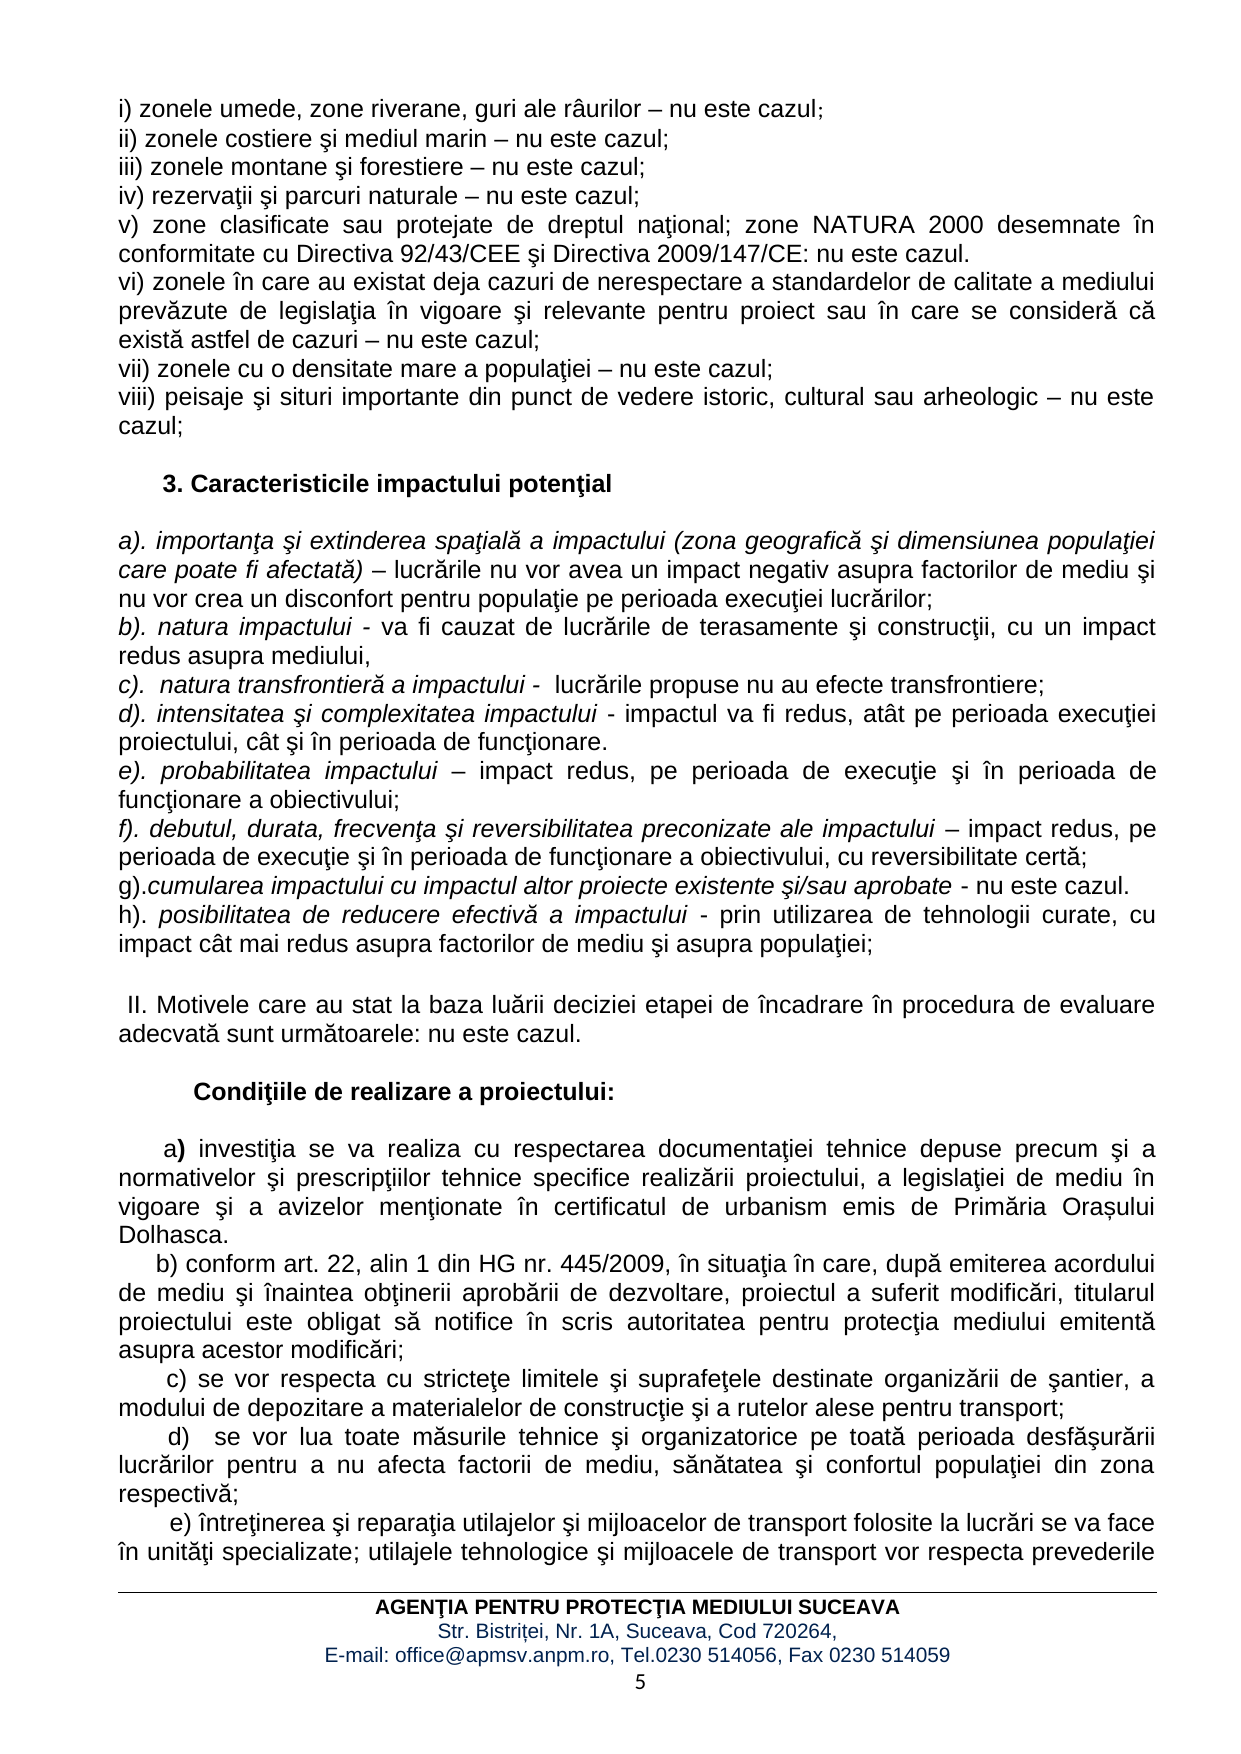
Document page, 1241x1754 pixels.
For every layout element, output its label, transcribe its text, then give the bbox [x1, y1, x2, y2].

text vii) zonele cu o densitate mare a populaţiei – nu este cazul; [118, 354, 1157, 382]
text c). natura transfrontieră a impactului - lucrările propuse nu au efecte transfrontiere; [118, 670, 1157, 699]
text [118, 1508, 1157, 1565]
text iii) zonele montane şi forestiere – nu este cazul; [118, 152, 1157, 181]
text d). intensitatea şi complexitatea impactului - impactul va fi redus, atât pe perioada execuţiei proiectului, cât şi în perioada de funcţionare. [118, 699, 1157, 756]
text a). importanţa şi extinderea spaţială a impactului (zona geografică şi dimensiunea populaţiei care poate fi afectată) – lucrările nu vor avea un impact negativ asupra factorilor de mediu şi nu vor crea un disconfort pentru populaţie pe perioada execuţiei lucrărilor; [118, 526, 1157, 612]
text 3. Caracteristicile impactului potenţial [118, 469, 1157, 497]
text vi) zonele în care au existat deja cazuri de nerespectare a standardelor de calitate a mediului prevăzute de legislaţia în vigoare şi relevante pentru proiect sau în care se consideră că există astfel de cazuri – nu este cazul; [118, 267, 1157, 354]
text viii) peisaje şi situri importante din punct de vedere istoric, cultural sau arheologic – nu este cazul; [118, 382, 1157, 440]
text iv) rezervaţii şi parcuri naturale – nu este cazul; [118, 181, 1157, 210]
text i) zonele umede, zone riverane, guri ale râurilor – nu este cazul; [118, 94, 1157, 124]
text b) conform art. 22, alin 1 din HG nr. 445/2009, în situaţia în care, după emiterea acordului de mediu şi înaintea obţinerii aprobării de dezvoltare, proiectul a suferit modificări, titularul proiectului este obligat să notifice în scris autoritatea pentru protecţia mediului emitentă asupra acestor modificări; [118, 1249, 1157, 1364]
text a) investiţia se va realiza cu respectarea documentaţiei tehnice depuse precum şi a normativelor şi prescripţiilor tehnice specifice realizării proiectului, a legislaţiei de mediu în vigoare şi a avizelor menţionate în certificatul de urbanism emis de Primăria Orașului Dolhasca. [118, 1134, 1157, 1249]
text g).cumularea impactului cu impactul altor proiecte existente şi/sau aprobate - nu este cazul. [118, 871, 1157, 900]
text II. Motivele care au stat la baza luării deciziei etapei de încadrare în procedura de evaluare adecvată sunt următoarele: nu este cazul. [118, 990, 1157, 1048]
text b). natura impactului - va fi cauzat de lucrările de terasamente şi construcţii, cu un impact redus asupra mediului, [118, 612, 1157, 670]
text h). posibilitatea de reducere efectivă a impactului - prin utilizarea de tehnologii curate, cu impact cât mai redus asupra factorilor de mediu şi asupra populaţiei; [118, 900, 1157, 957]
text e). probabilitatea impactului – impact redus, pe perioada de execuţie şi în perioada de funcţionare a obiectivului; [118, 756, 1157, 814]
text f). debutul, durata, frecvenţa şi reversibilitatea preconizate ale impactului – impact redus, pe perioada de execuţie şi în perioada de funcţionare a obiectivului, cu reversibilitate certă; [118, 814, 1157, 871]
text d) se vor lua toate măsurile tehnice şi organizatorice pe toată perioada desfăşurării lucrărilor pentru a nu afecta factorii de mediu, sănătatea şi confortul populaţiei din zona respectivă; [118, 1422, 1157, 1508]
list Condiţiile de realizare a proiectului: [193, 1077, 1157, 1105]
text ii) zonele costiere şi mediul marin – nu este cazul; [118, 124, 1157, 152]
text v) zone clasificate sau protejate de dreptul naţional; zone NATURA 2000 desemnate în conformitate cu Directiva 92/43/CEE şi Directiva 2009/147/CE: nu este cazul. [118, 210, 1157, 267]
text c) se vor respecta cu stricteţe limitele şi suprafeţele destinate organizării de şantier, a modului de depozitare a materialelor de construcţie şi a rutelor alese pentru transport; [118, 1364, 1157, 1422]
